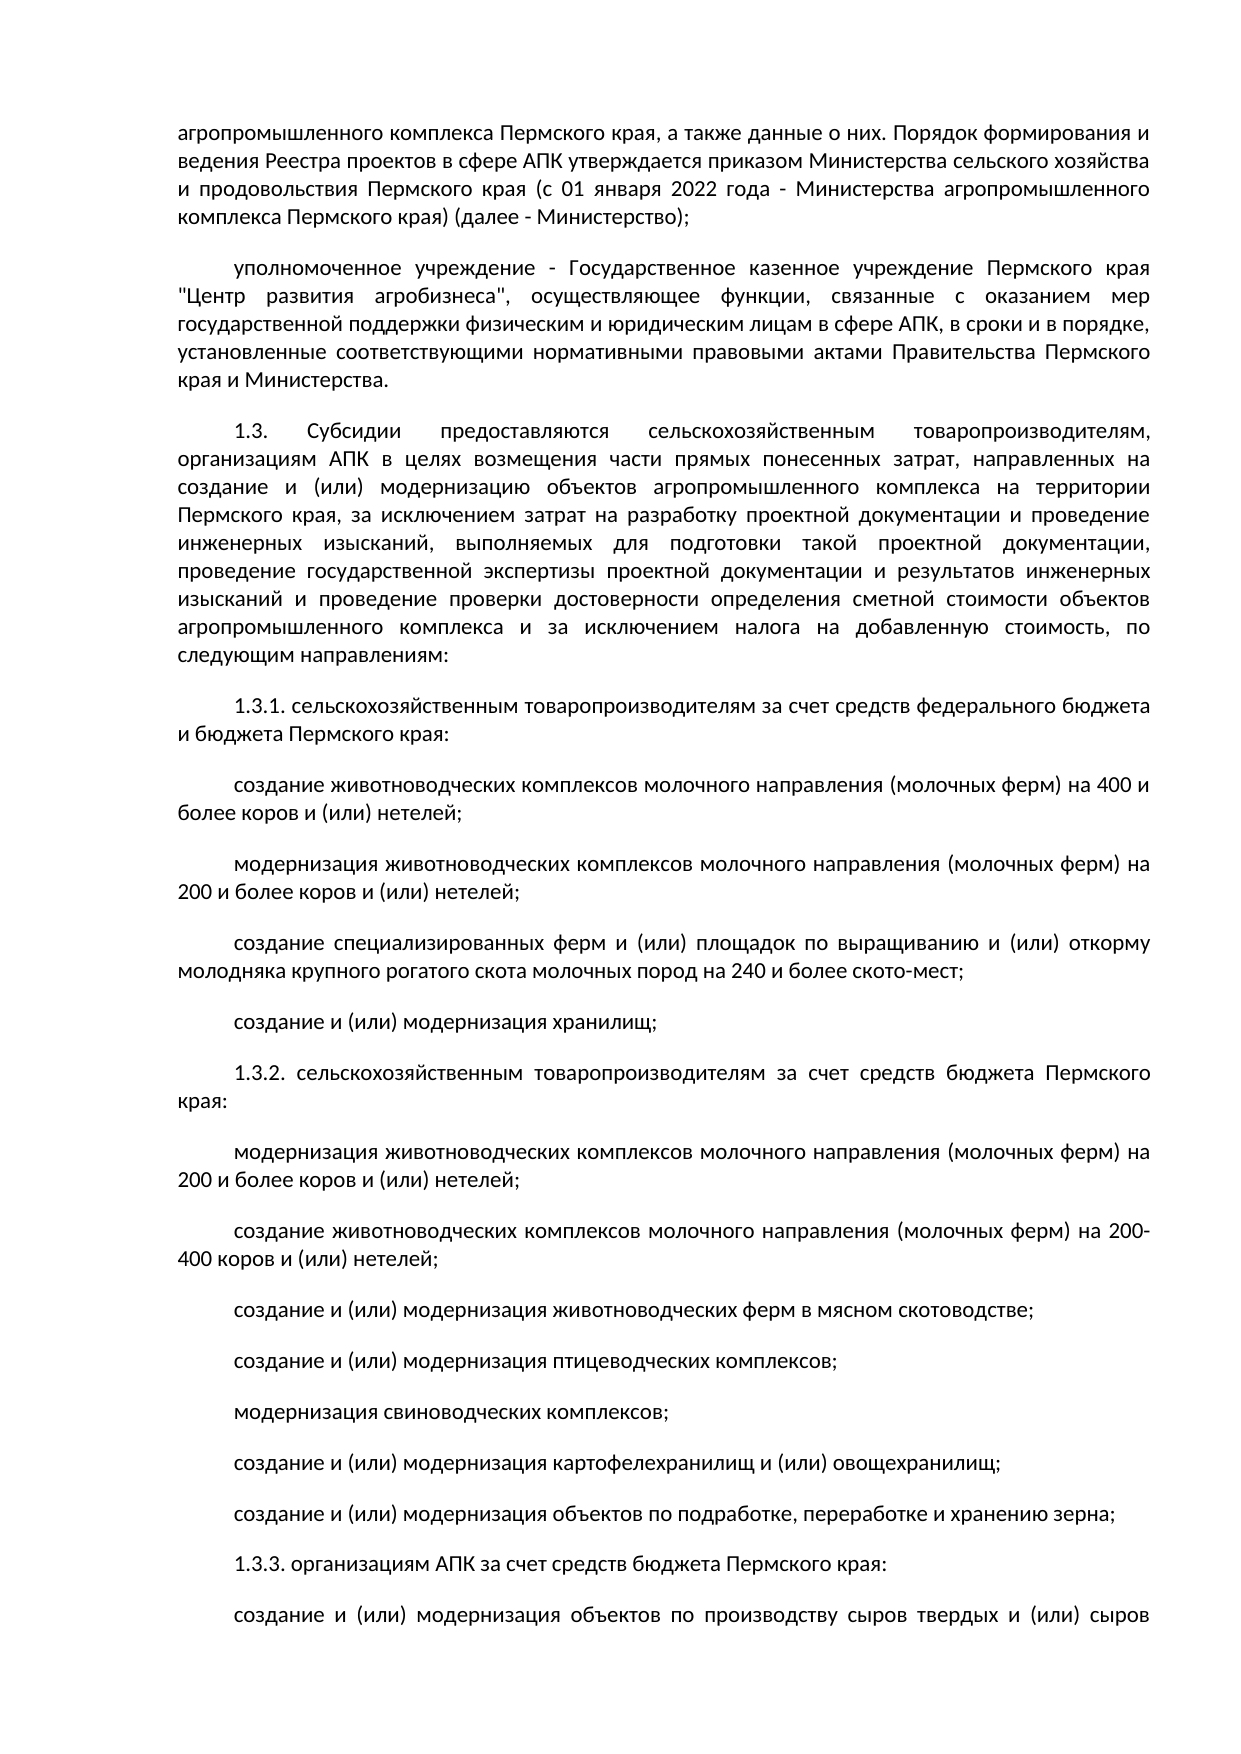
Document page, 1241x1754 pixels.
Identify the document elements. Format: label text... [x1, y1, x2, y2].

text создание и (или) модернизация картофелехранилищ и (или) овощехранилищ; [177, 1448, 1152, 1476]
text модернизация животноводческих комплексов молочного направления (молочных ферм) на 200 и более коров и (или) нетелей; [177, 1137, 1152, 1193]
text создание специализированных ферм и (или) площадок по выращиванию и (или) откорму молодняка крупного рогатого скота молочных пород на 240 и более ското-мест; [177, 928, 1152, 984]
text создание и (или) модернизация птицеводческих комплексов; [177, 1346, 1152, 1374]
text создание животноводческих комплексов молочного направления (молочных ферм) на 200-400 коров и (или) нетелей; [177, 1216, 1152, 1272]
text уполномоченное учреждение - Государственное казенное учреждение Пермского края "Центр развития агробизнеса", осуществляющее функции, связанные с оказанием мер государственной поддержки физическим и юридическим лицам в сфере АПК, в сроки и в порядке, установленные соответствующими нормативными правовыми актами Правительства Пермского края и Министерства. [177, 253, 1152, 393]
text создание животноводческих комплексов молочного направления (молочных ферм) на 400 и более коров и (или) нетелей; [177, 770, 1152, 826]
text 1.3.3. организациям АПК за счет средств бюджета Пермского края: [177, 1549, 1152, 1578]
text модернизация животноводческих комплексов молочного направления (молочных ферм) на 200 и более коров и (или) нетелей; [177, 849, 1152, 905]
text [177, 1601, 1152, 1628]
text создание и (или) модернизация хранилищ; [177, 1007, 1152, 1035]
text создание и (или) модернизация животноводческих ферм в мясном скотоводстве; [177, 1295, 1152, 1323]
text 1.3. Субсидии предоставляются сельскохозяйственным товаропроизводителям, организациям АПК в целях возмещения части прямых понесенных затрат, направленных на создание и (или) модернизацию объектов агропромышленного комплекса на территории Пермского края, за исключением затрат на разработку проектной документации и проведение инженерных изысканий, выполняемых для подготовки такой проектной документации, проведение государственной экспертизы проектной документации и результатов инженерных изысканий и проведение проверки достоверности определения сметной стоимости объектов агропромышленного комплекса и за исключением налога на добавленную стоимость, по следующим направлениям: [177, 416, 1152, 668]
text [177, 118, 1152, 230]
text модернизация свиноводческих комплексов; [177, 1397, 1152, 1425]
text 1.3.2. сельскохозяйственным товаропроизводителям за счет средств бюджета Пермского края: [177, 1058, 1152, 1114]
text 1.3.1. сельскохозяйственным товаропроизводителям за счет средств федерального бюджета и бюджета Пермского края: [177, 691, 1152, 747]
text создание и (или) модернизация объектов по подработке, переработке и хранению зерна; [177, 1499, 1152, 1527]
